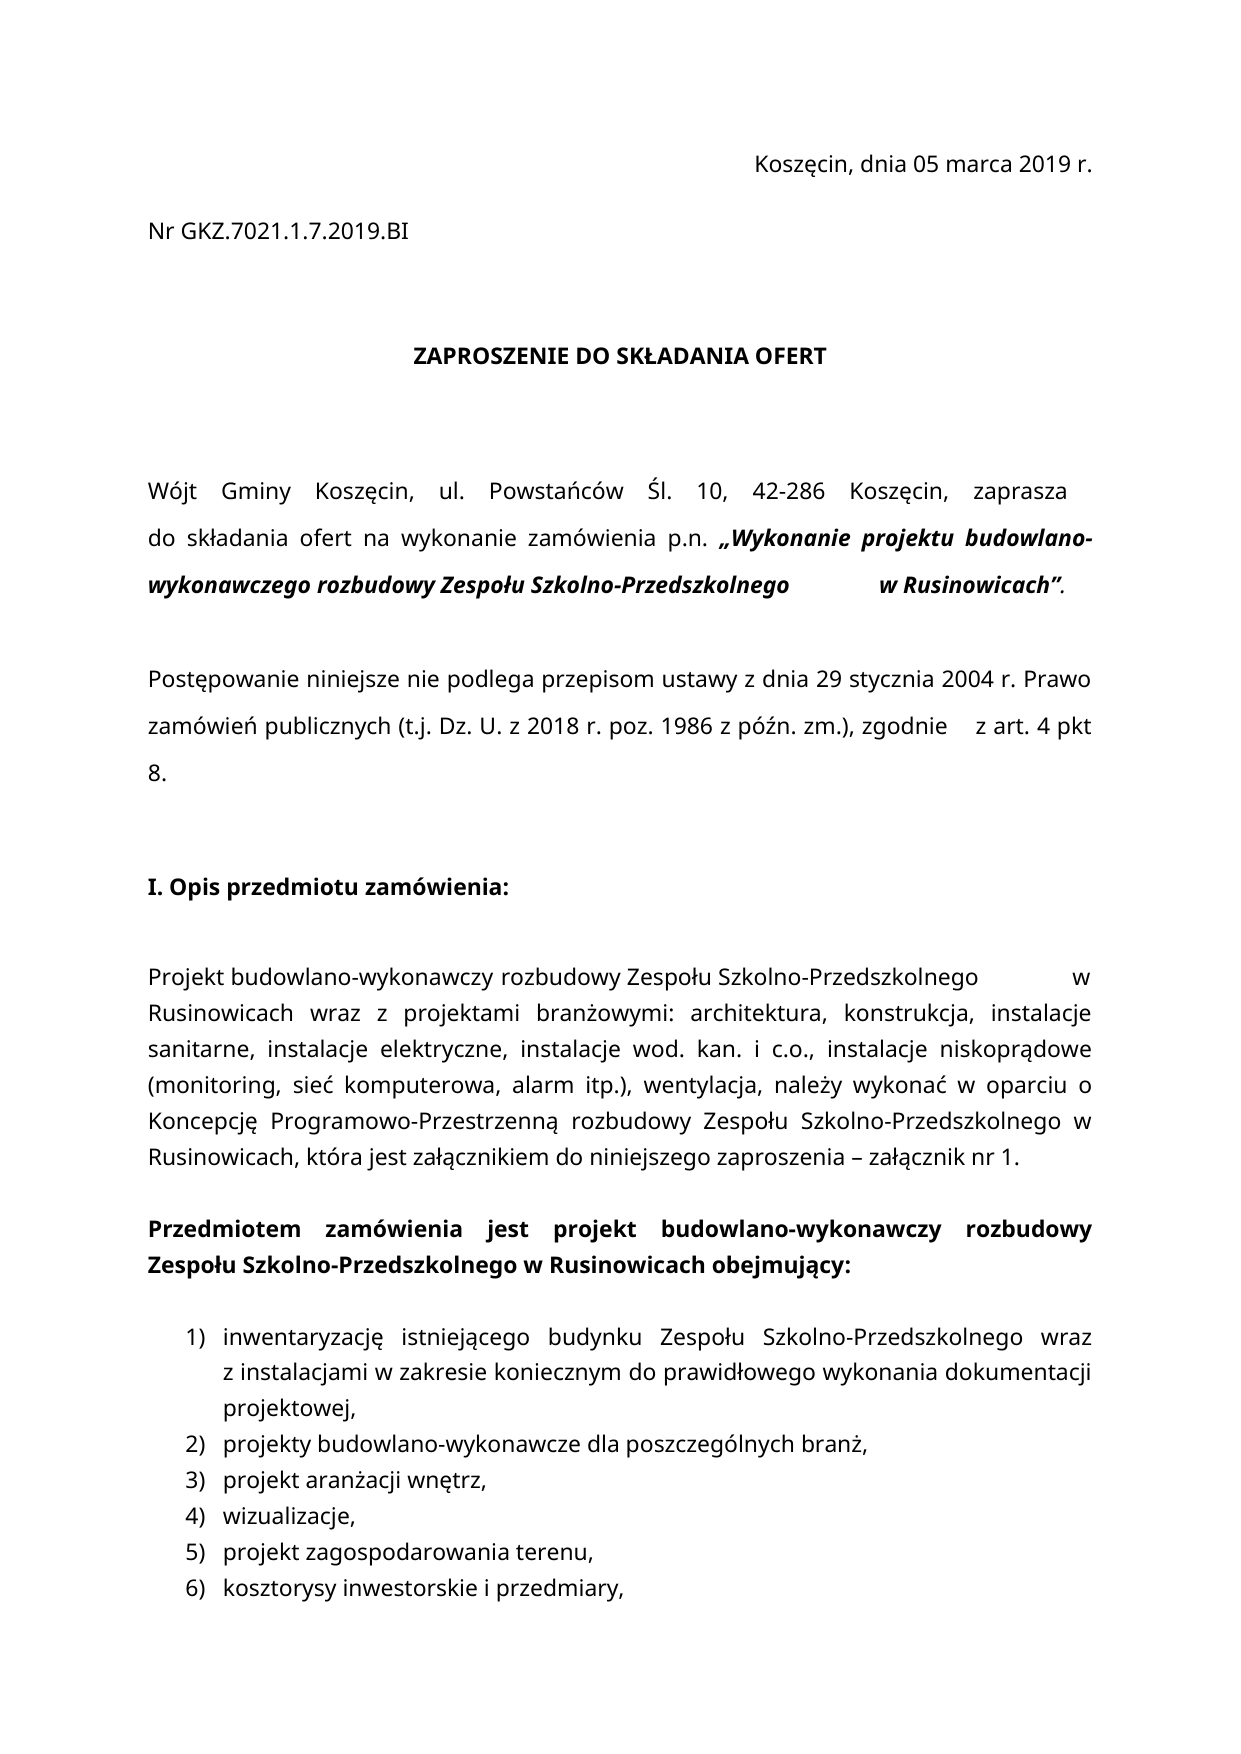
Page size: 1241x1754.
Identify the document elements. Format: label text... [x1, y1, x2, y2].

list projekty budowlano-wykonawcze dla poszczególnych branż, [185, 1428, 1093, 1459]
text Nr GKZ.7021.1.7.2019.BI [148, 215, 1093, 247]
list wizualizacje, [185, 1500, 1093, 1531]
list projekt zagospodarowania terenu, [185, 1536, 1093, 1567]
text Koszęcin, dnia 05 marca 2019 r. [148, 148, 1093, 179]
text I. Opis przedmiotu zamówienia: [148, 871, 1093, 902]
list inwentaryzację istniejącego budynku Zespołu Szkolno-Przedszkolnego wraz z instalacjami w zakresie koniecznym do prawidłowego wykonania dokumentacji projektowej, [185, 1320, 1093, 1423]
text Wójt Gminy Koszęcin, ul. Powstańców Śl. 10, 42-286 Koszęcin, zaprasza do składania ofert na wykonanie zamówienia p.n. „Wykonanie projektu budowlano-wykonawczego rozbudowy Zespołu Szkolno-Przedszkolnego w Rusinowicach”. [148, 475, 1093, 600]
list projekt aranżacji wnętrz, [185, 1464, 1093, 1495]
text Projekt budowlano-wykonawczy rozbudowy Zespołu Szkolno-Przedszkolnego w Rusinowicach wraz z projektami branżowymi: architektura, konstrukcja, instalacje sanitarne, instalacje elektryczne, instalacje wod. kan. i c.o., instalacje niskoprądowe (monitoring, sieć komputerowa, alarm itp.), wentylacja, należy wykonać w oparciu o Koncepcję Programowo-Przestrzenną rozbudowy Zespołu Szkolno-Przedszkolnego w Rusinowicach, która jest załącznikiem do niniejszego zaproszenia – załącznik nr 1. [148, 961, 1093, 1172]
text ZAPROSZENIE DO SKŁADANIA OFERT [148, 340, 1093, 371]
list kosztorysy inwestorskie i przedmiary, [185, 1572, 1093, 1603]
text Postępowanie niniejsze nie podlega przepisom ustawy z dnia 29 stycznia 2004 r. Prawo zamówień publicznych (t.j. Dz. U. z 2018 r. poz. 1986 z późn. zm.), zgodnie z art. 4 pkt 8. [148, 663, 1093, 788]
text Przedmiotem zamówienia jest projekt budowlano-wykonawczy rozbudowy Zespołu Szkolno-Przedszkolnego w Rusinowicach obejmujący: [148, 1213, 1093, 1280]
